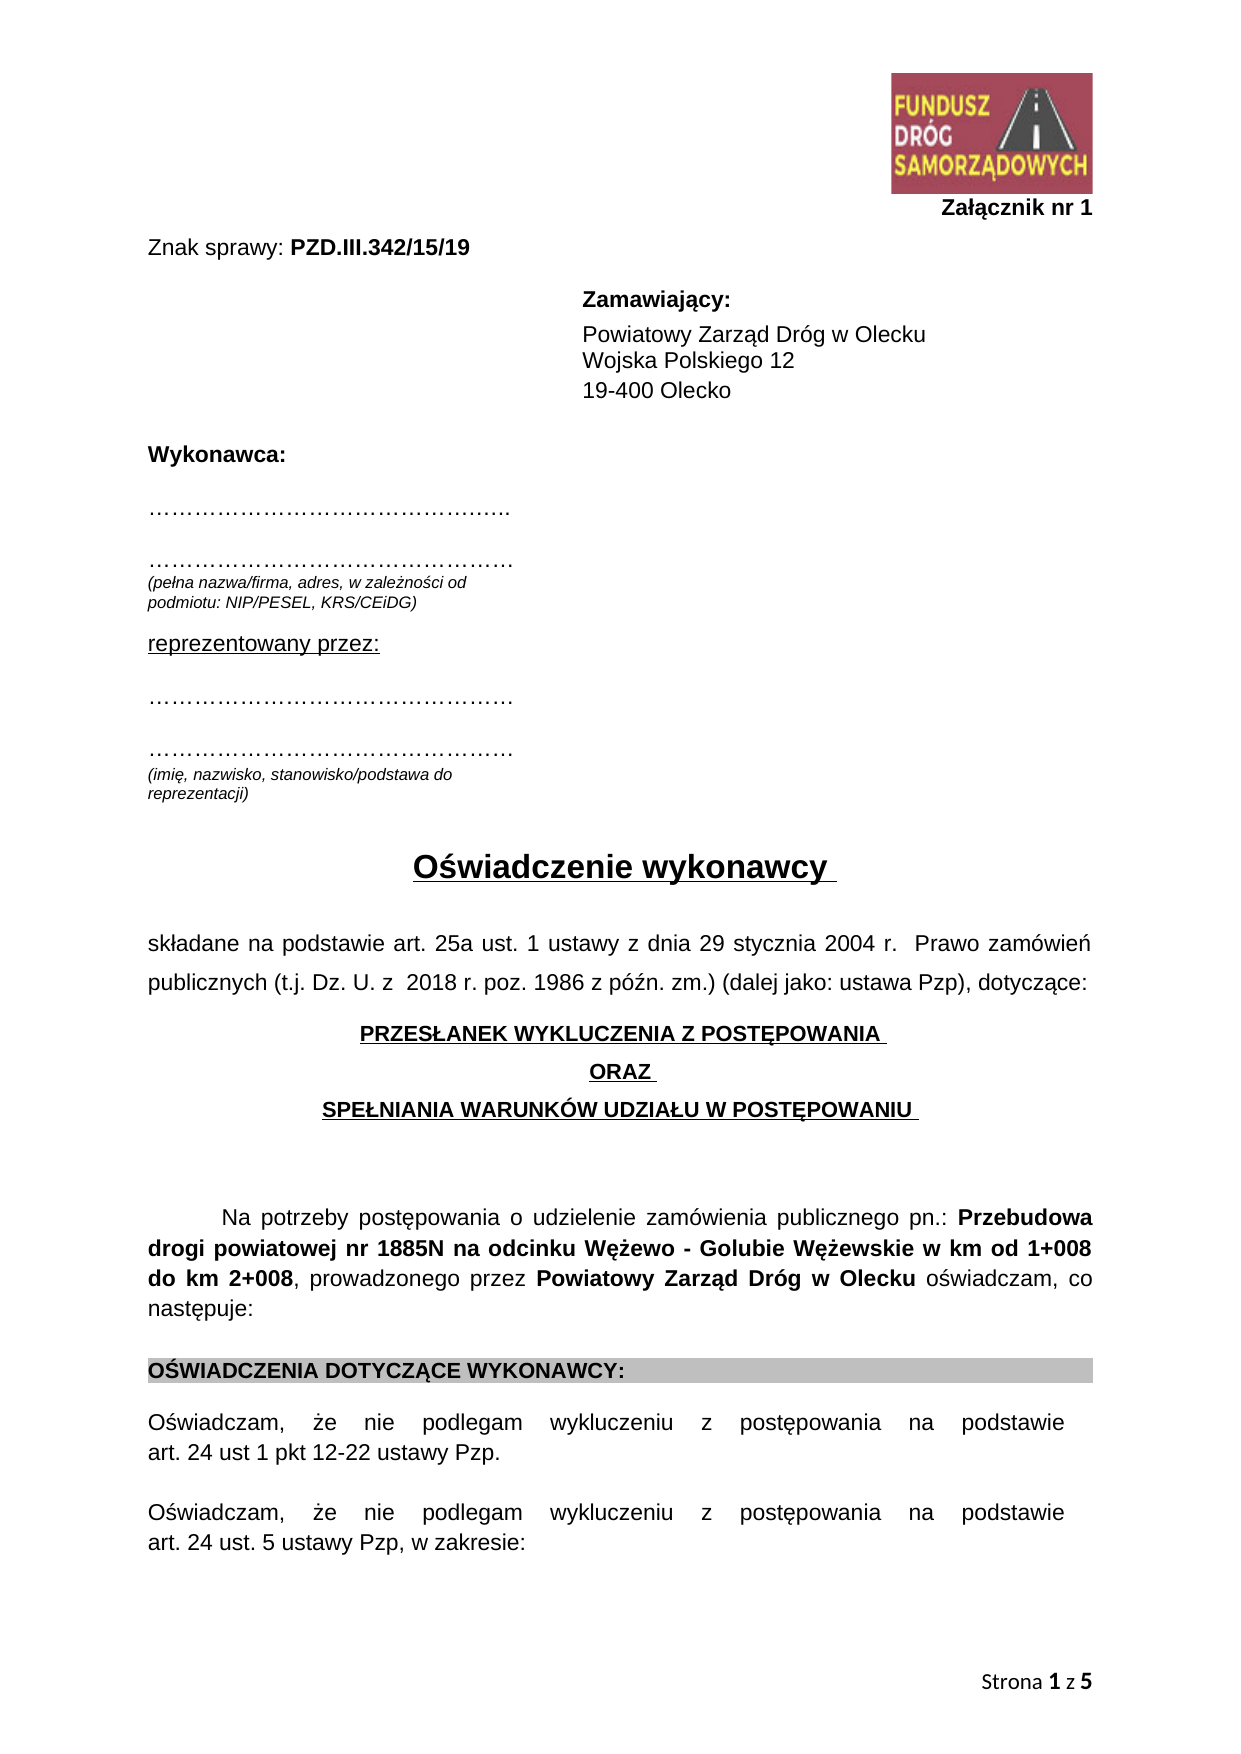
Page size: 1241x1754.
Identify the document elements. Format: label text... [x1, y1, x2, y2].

text Wykonawca: [148, 441, 1093, 467]
text Powiatowy Zarząd Dróg w Olecku [576, 321, 1093, 347]
text (pełna nazwa/firma, adres, w zależności od podmiotu: NIP/PESEL, KRS/CEiDG) [148, 572, 517, 612]
text Oświadczam, że nie podlegam wykluczeniu z postępowania na podstawie art. 24 ust. 5 ustawy Pzp, w zakresie: [148, 1499, 1093, 1556]
text ORAZ [148, 1059, 1093, 1084]
text 19-400 Olecko [576, 377, 1093, 404]
text ………………………………………… [148, 734, 517, 761]
text Oświadczenie wykonawcy [148, 847, 1093, 886]
text Zamawiający: [576, 286, 1093, 313]
text Wojska Polskiego 12 [576, 347, 1093, 374]
text (imię, nazwisko, stanowisko/podstawa do reprezentacji) [148, 765, 532, 803]
text SPEŁNIANIA WARUNKÓW UDZIAŁU W POSTĘPOWANIU [148, 1097, 1093, 1150]
text Na potrzeby postępowania o udzielenie zamówienia publicznego pn.: Przebudowa drogi powiatowej nr 1885N na odcinku Wężewo - Golubie Wężewskie w km od 1+008 do km 2+008, prowadzonego przez Powiatowy Zarząd Dróg w Olecku oświadczam, co następuje: [148, 1204, 1093, 1321]
text reprezentowany przez: [148, 630, 1093, 657]
picture [891, 73, 1093, 194]
text składane na podstawie art. 25a ust. 1 ustawy z dnia 29 stycznia 2004 r. Prawo zamówień publicznych (t.j. Dz. U. z 2018 r. poz. 1986 z późn. zm.) (dalej jako: ustawa Pzp), dotyczące: [148, 930, 1093, 996]
subtitle Załącznik nr 1 [207, 194, 1093, 220]
text OŚWIADCZENIA DOTYCZĄCE WYKONAWCY: [148, 1358, 1093, 1383]
text …………………………………….….. [148, 493, 517, 520]
text Oświadczam, że nie podlegam wykluczeniu z postępowania na podstawie art. 24 ust 1 pkt 12-22 ustawy Pzp. [148, 1408, 1093, 1465]
text Znak sprawy: PZD.III.342/15/19 [148, 233, 1093, 260]
text ………………………………………… [148, 546, 517, 572]
text PRZESŁANEK WYKLUCZENIA Z POSTĘPOWANIA [148, 1021, 1093, 1046]
text ………………………………………… [148, 683, 517, 709]
